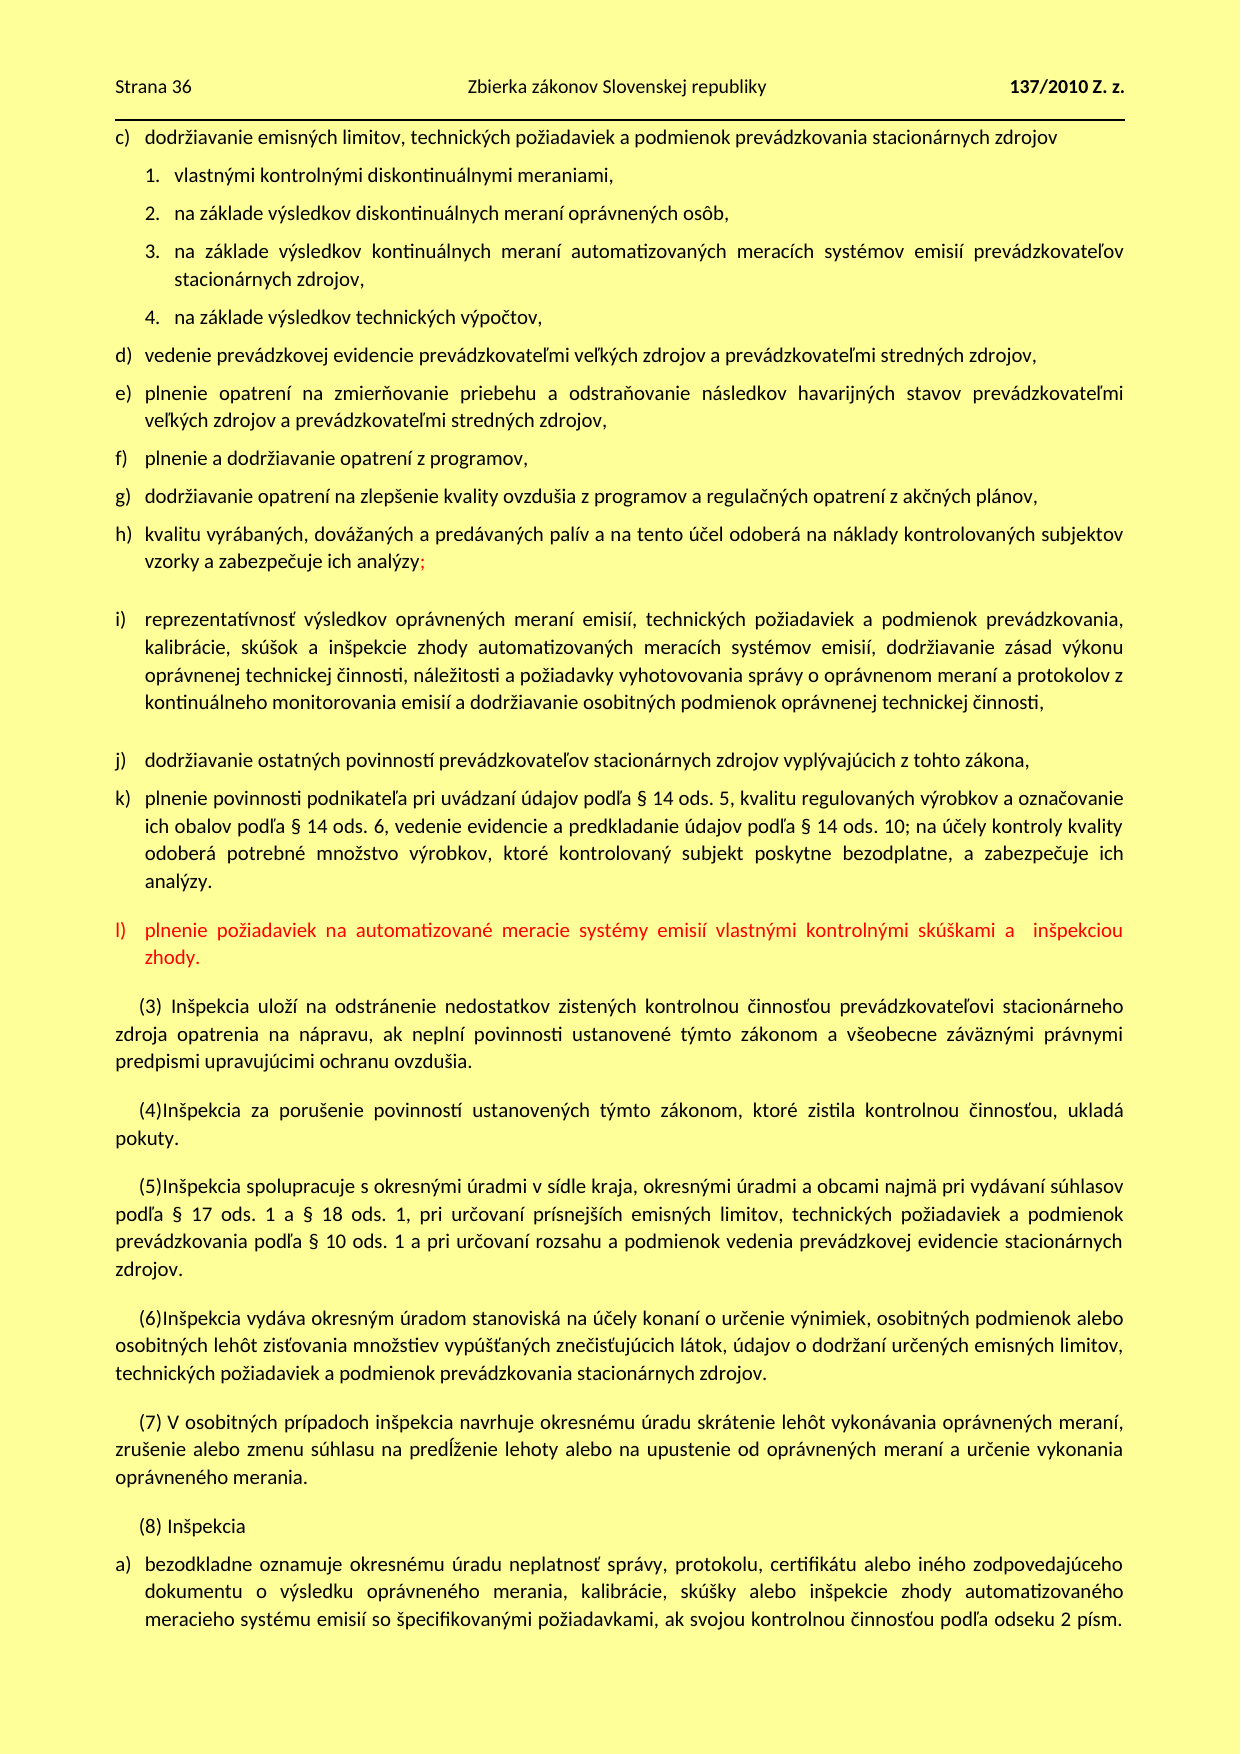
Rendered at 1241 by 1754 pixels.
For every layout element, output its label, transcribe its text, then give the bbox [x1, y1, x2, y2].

list kvalitu vyrábaných, dovážaných a predávaných palív a na tento účel odoberá na náklady kontrolovaných subjektov vzorky a zabezpečuje ich analýzy; [115, 521, 1125, 574]
list na základe výsledkov technických výpočtov, [144, 304, 1125, 329]
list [115, 1551, 1125, 1631]
list vlastnými kontrolnými diskontinuálnymi meraniami, [144, 162, 1125, 188]
list dodržiavanie ostatných povinností prevádzkovateľov stacionárnych zdrojov vyplývajúcich z tohto zákona, [115, 747, 1125, 773]
list na základe výsledkov kontinuálnych meraní automatizovaných meracích systémov emisií prevádzkovateľov stacionárnych zdrojov, [144, 238, 1125, 291]
list vedenie prevádzkovej evidencie prevádzkovateľmi veľkých zdrojov a prevádzkovateľmi stredných zdrojov, [115, 342, 1125, 367]
list V osobitných prípadoch inšpekcia navrhuje okresnému úradu skrátenie lehôt vykonávania oprávnených meraní, zrušenie alebo zmenu súhlasu na predĺženie lehoty alebo na upustenie od oprávnených meraní a určenie vykonania oprávneného merania. [115, 1409, 1125, 1489]
list na základe výsledkov diskontinuálnych meraní oprávnených osôb, [144, 200, 1125, 226]
list dodržiavanie opatrení na zlepšenie kvality ovzdušia z programov a regulačných opatrení z akčných plánov, [115, 483, 1125, 508]
list Inšpekcia spolupracuje s okresnými úradmi v sídle kraja, okresnými úradmi a obcami najmä pri vydávaní súhlasov podľa § 17 ods. 1 a § 18 ods. 1, pri určovaní prísnejších emisných limitov, technických požiadaviek a podmienok prevádzkovania podľa § 10 ods. 1 a pri určovaní rozsahu a podmienok vedenia prevádzkovej evidencie stacionárnych zdrojov. [115, 1173, 1125, 1282]
list plnenie povinnosti podnikateľa pri uvádzaní údajov podľa § 14 ods. 5, kvalitu regulovaných výrobkov a označovanie ich obalov podľa § 14 ods. 6, vedenie evidencie a predkladanie údajov podľa § 14 ods. 10; na účely kontroly kvality odoberá potrebné množstvo výrobkov, ktoré kontrolovaný subjekt poskytne bezodplatne, a zabezpečuje ich analýzy. [115, 785, 1125, 893]
list Inšpekcia vydáva okresným úradom stanoviská na účely konaní o určenie výnimiek, osobitných podmienok alebo osobitných lehôt zisťovania množstiev vypúšťaných znečisťujúcich látok, údajov o dodržaní určených emisných limitov, technických požiadaviek a podmienok prevádzkovania stacionárnych zdrojov. [115, 1305, 1125, 1386]
list plnenie a dodržiavanie opatrení z programov, [115, 445, 1125, 471]
text l) plnenie požiadaviek na automatizované meracie systémy emisií vlastnými kontrolnými skúškami a inšpekciou zhody. [115, 917, 1125, 970]
list plnenie opatrení na zmierňovanie priebehu a odstraňovanie následkov havarijných stavov prevádzkovateľmi veľkých zdrojov a prevádzkovateľmi stredných zdrojov, [115, 380, 1125, 433]
list dodržiavanie emisných limitov, technických požiadaviek a podmienok prevádzkovania stacionárnych zdrojov [115, 100, 1125, 150]
list Inšpekcia uloží na odstránenie nedostatkov zistených kontrolnou činnosťou prevádzkovateľovi stacionárneho zdroja opatrenia na nápravu, ak neplní povinnosti ustanovené týmto zákonom a všeobecne záväznými právnymi predpismi upravujúcimi ochranu ovzdušia. [115, 993, 1125, 1074]
list reprezentatívnosť výsledkov oprávnených meraní emisií, technických požiadaviek a podmienok prevádzkovania, kalibrácie, skúšok a inšpekcie zhody automatizovaných meracích systémov emisií, dodržiavanie zásad výkonu oprávnenej technickej činnosti, náležitosti a požiadavky vyhotovovania správy o oprávnenom meraní a protokolov z kontinuálneho monitorovania emisií a dodržiavanie osobitných podmienok oprávnenej technickej činnosti, [115, 607, 1125, 715]
list Inšpekcia [115, 1513, 1125, 1538]
list Inšpekcia za porušenie povinností ustanovených týmto zákonom, ktoré zistila kontrolnou činnosťou, ukladá pokuty. [115, 1097, 1125, 1150]
